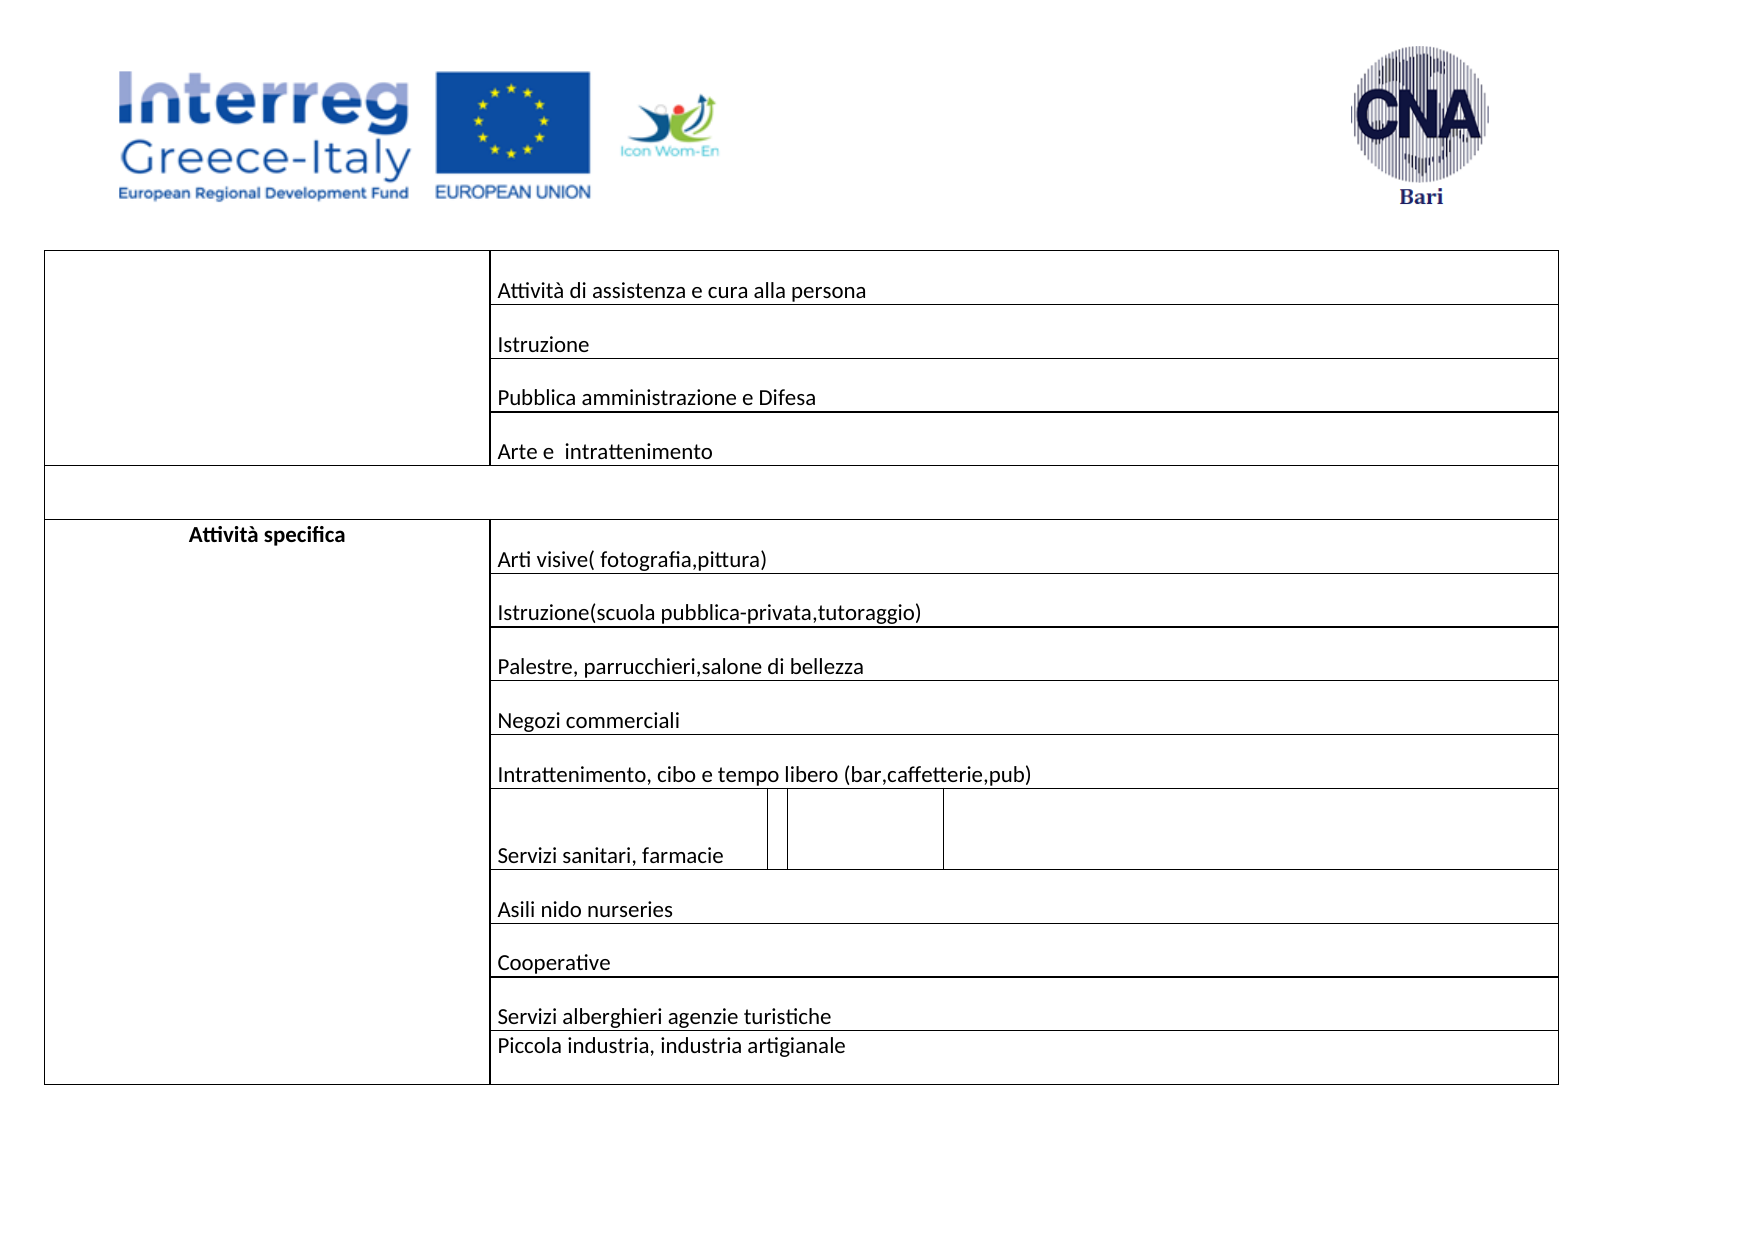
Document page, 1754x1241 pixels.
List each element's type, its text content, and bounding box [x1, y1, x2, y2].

table_cell [768, 789, 787, 869]
table_cell Arti visive( fotografia,pittura) [491, 520, 1558, 573]
table_cell Servizi sanitari, farmacie [491, 789, 767, 869]
table_cell [45, 466, 1558, 519]
table_cell Pubblica amministrazione e Difesa [491, 359, 1558, 411]
table_cell [944, 789, 1558, 869]
table_cell Cooperative [491, 924, 1558, 976]
table_cell Piccola industria, industria artigianale [491, 1031, 1558, 1084]
table_cell [788, 789, 943, 869]
table_cell Istruzione(scuola pubblica-privata,tutoraggio) [491, 574, 1558, 626]
table_cell Palestre, parrucchieri,salone di bellezza [491, 628, 1558, 680]
table_cell Intrattenimento, cibo e tempo libero (bar,caffetterie,pub) [491, 735, 1558, 788]
table_cell Attività di assistenza e cura alla persona [491, 251, 1558, 304]
table_cell Arte e intrattenimento [491, 413, 1558, 465]
picture [118, 71, 750, 221]
table_cell Servizi alberghieri agenzie turistiche [491, 978, 1558, 1030]
table_cell Attività specifica [45, 520, 489, 1084]
picture [1349, 44, 1494, 221]
table_cell Negozi commerciali [491, 681, 1558, 734]
table_cell Istruzione [491, 305, 1558, 358]
table_cell Asili nido nurseries [491, 870, 1558, 923]
